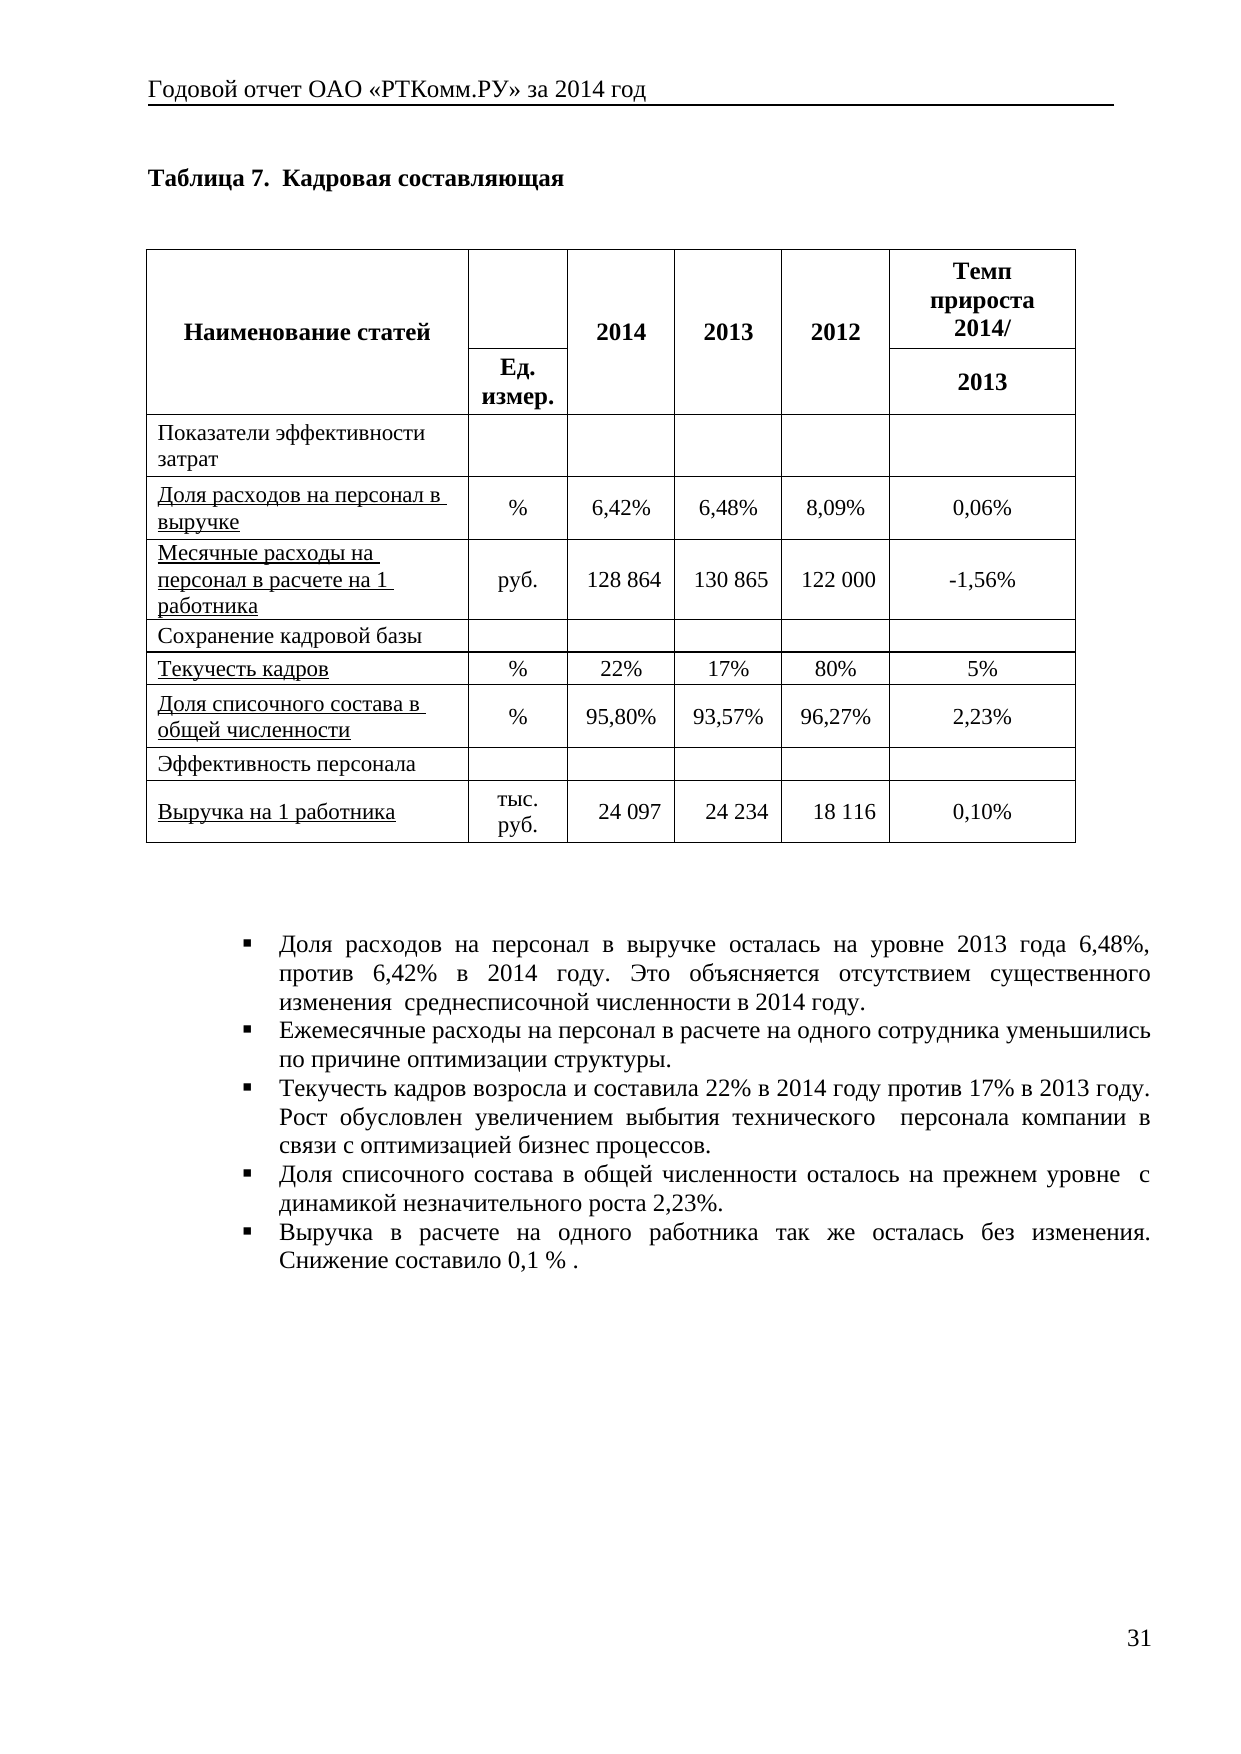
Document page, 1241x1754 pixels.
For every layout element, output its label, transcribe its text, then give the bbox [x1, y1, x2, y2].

table_cell [469, 620, 567, 651]
table_cell [782, 620, 889, 651]
table_cell Доля расходов на персонал в выручке [147, 477, 468, 538]
table_cell Текучесть кадров [147, 653, 468, 684]
table_cell 6,48% [675, 477, 781, 538]
table_cell 2,23% [890, 685, 1075, 747]
table_cell Выручка на 1 работника [147, 781, 468, 842]
table_cell Месячные расходы на персонал в расчете на 1 работника [147, 540, 468, 618]
table_header Наименование статей [147, 250, 468, 413]
table_cell 5% [890, 653, 1075, 684]
table_cell Ед. измер. [469, 349, 567, 413]
table_cell [469, 748, 567, 779]
table_cell [890, 748, 1075, 779]
table_cell Доля списочного состава в общей численности [147, 685, 468, 747]
table_cell 8,09% [782, 477, 889, 538]
table_cell % [469, 653, 567, 684]
table_cell [890, 620, 1075, 651]
table_cell [782, 415, 889, 476]
table_header 2013 [675, 250, 781, 413]
text Таблица 7. Кадровая составляющая [148, 163, 1152, 192]
table_cell 22% [568, 653, 674, 684]
table_cell руб. [469, 540, 567, 618]
table_cell [568, 415, 674, 476]
table_cell [568, 748, 674, 779]
list Ежемесячные расходы на персонал в расчете на одного сотрудника уменьшились по причине оптимизации структуры. [241, 1016, 1152, 1073]
table_cell % [469, 477, 567, 538]
table_cell 93,57% [675, 685, 781, 747]
list Доля расходов на персонал в выручке осталась на уровне 2013 года 6,48%, против 6,42% в 2014 году. Это объясняется отсутствием существенного изменения среднесписочной численности в 2014 году. [241, 929, 1152, 1016]
table_cell 24 097 [568, 781, 674, 842]
table_cell 17% [675, 653, 781, 684]
table_cell % [469, 685, 567, 747]
list Доля списочного состава в общей численности осталось на прежнем уровне с динамикой незначительного роста 2,23%. [241, 1159, 1152, 1217]
table_cell Эффективность персонала [147, 748, 468, 779]
table_cell [469, 415, 567, 476]
table_cell 130 865 [675, 540, 781, 618]
table_cell [675, 415, 781, 476]
table_cell 0,06% [890, 477, 1075, 538]
list Текучесть кадров возросла и составила 22% в 2014 году против 17% в 2013 году. Рост обусловлен увеличением выбытия технического персонала компании в связи с оптимизацией бизнес процессов. [241, 1073, 1152, 1159]
table_cell [675, 748, 781, 779]
table_header [469, 250, 567, 348]
table_header 2014 [568, 250, 674, 413]
table_cell 122 000 [782, 540, 889, 618]
table_cell 128 864 [568, 540, 674, 618]
table_cell [675, 620, 781, 651]
table_cell 0,10% [890, 781, 1075, 842]
table_header Темп прироста 2014/ [890, 250, 1075, 348]
table_cell 6,42% [568, 477, 674, 538]
table_cell Сохранение кадровой базы [147, 620, 468, 651]
table_cell [782, 748, 889, 779]
table_cell тыс. руб. [469, 781, 567, 842]
table_cell 96,27% [782, 685, 889, 747]
table_cell 95,80% [568, 685, 674, 747]
table_cell 24 234 [675, 781, 781, 842]
list Выручка в расчете на одного работника так же осталась без изменения. Снижение составило 0,1 % . [241, 1217, 1152, 1274]
table_cell 2013 [890, 349, 1075, 413]
table_header 2012 [782, 250, 889, 413]
table_cell -1,56% [890, 540, 1075, 618]
table_cell 18 116 [782, 781, 889, 842]
table_cell Показатели эффективности затрат [147, 415, 468, 476]
table_cell [890, 415, 1075, 476]
table_cell [568, 620, 674, 651]
table_cell 80% [782, 653, 889, 684]
